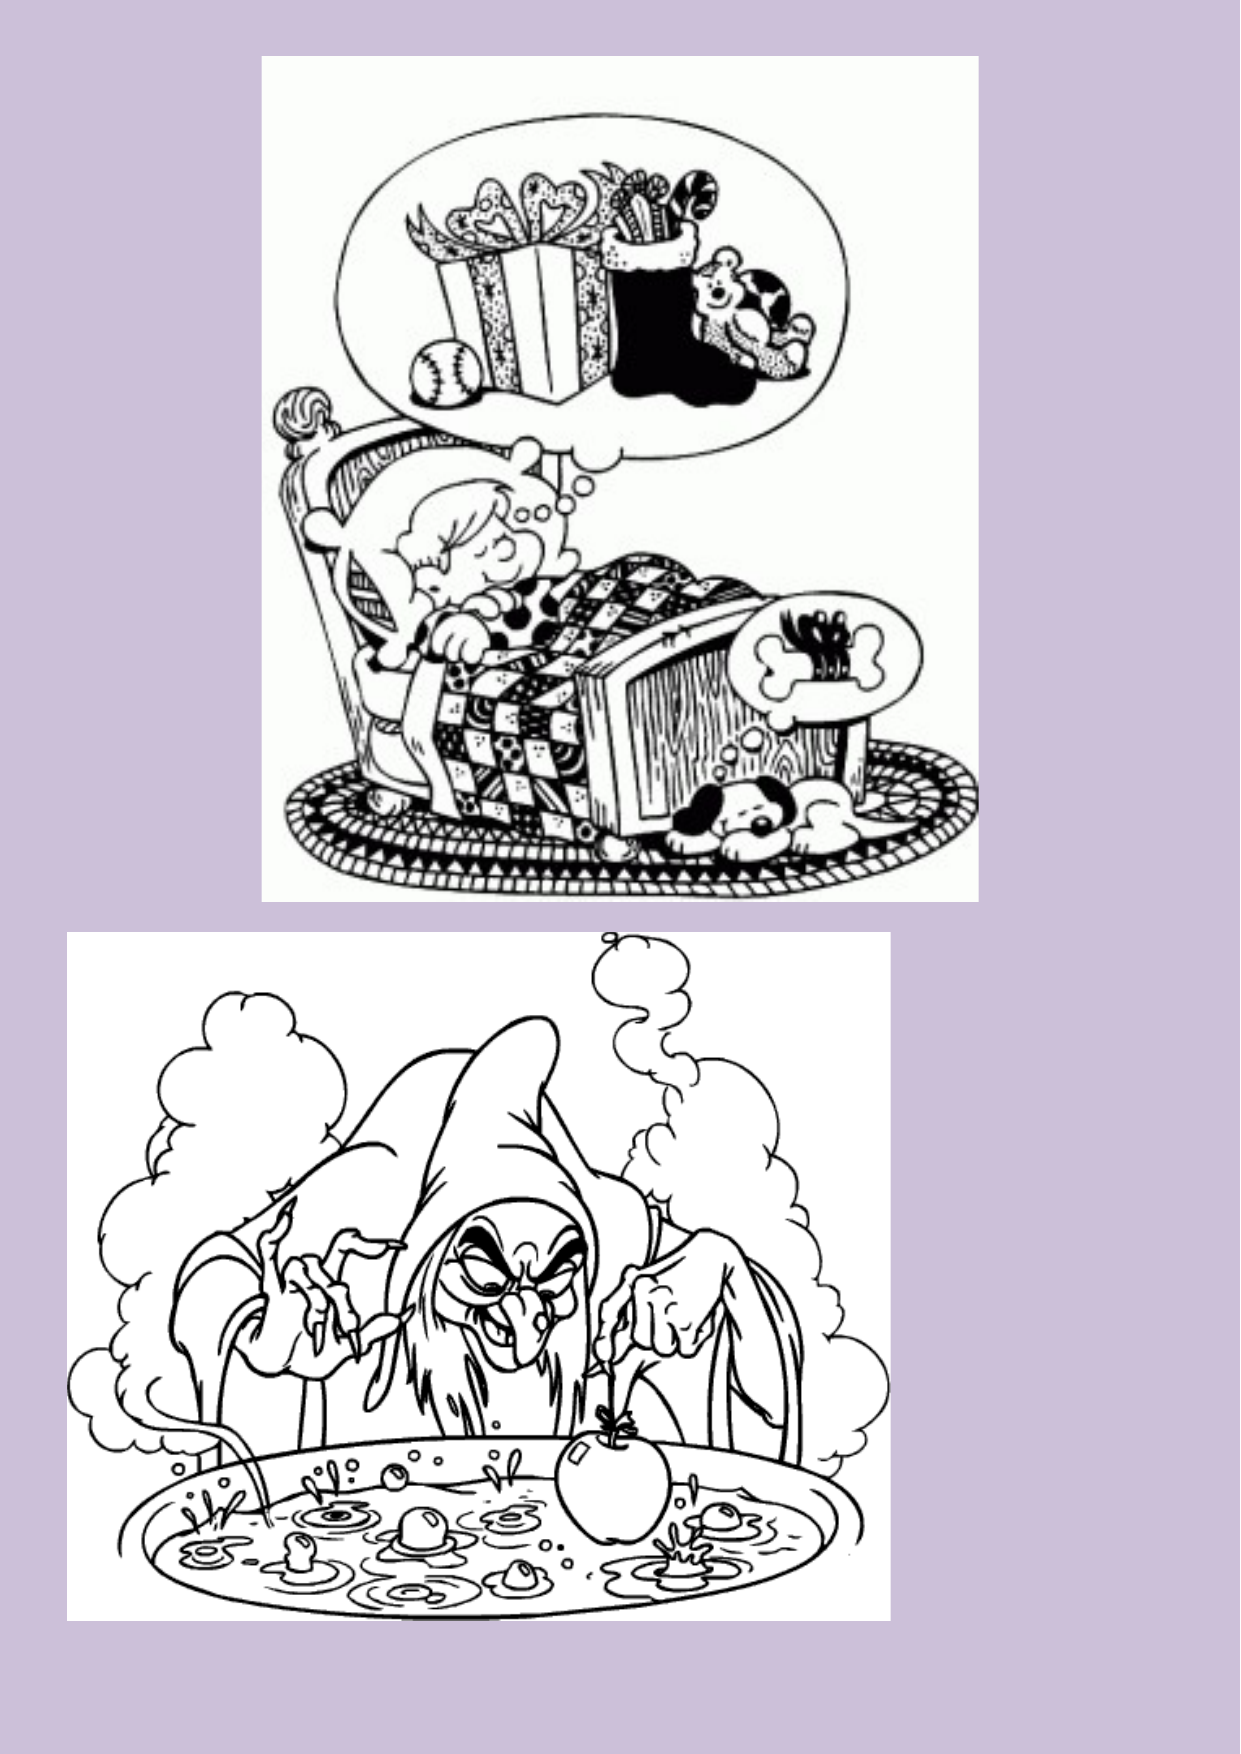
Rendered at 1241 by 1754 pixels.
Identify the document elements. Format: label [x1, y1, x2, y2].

picture [261, 56, 979, 902]
picture [67, 932, 891, 1621]
